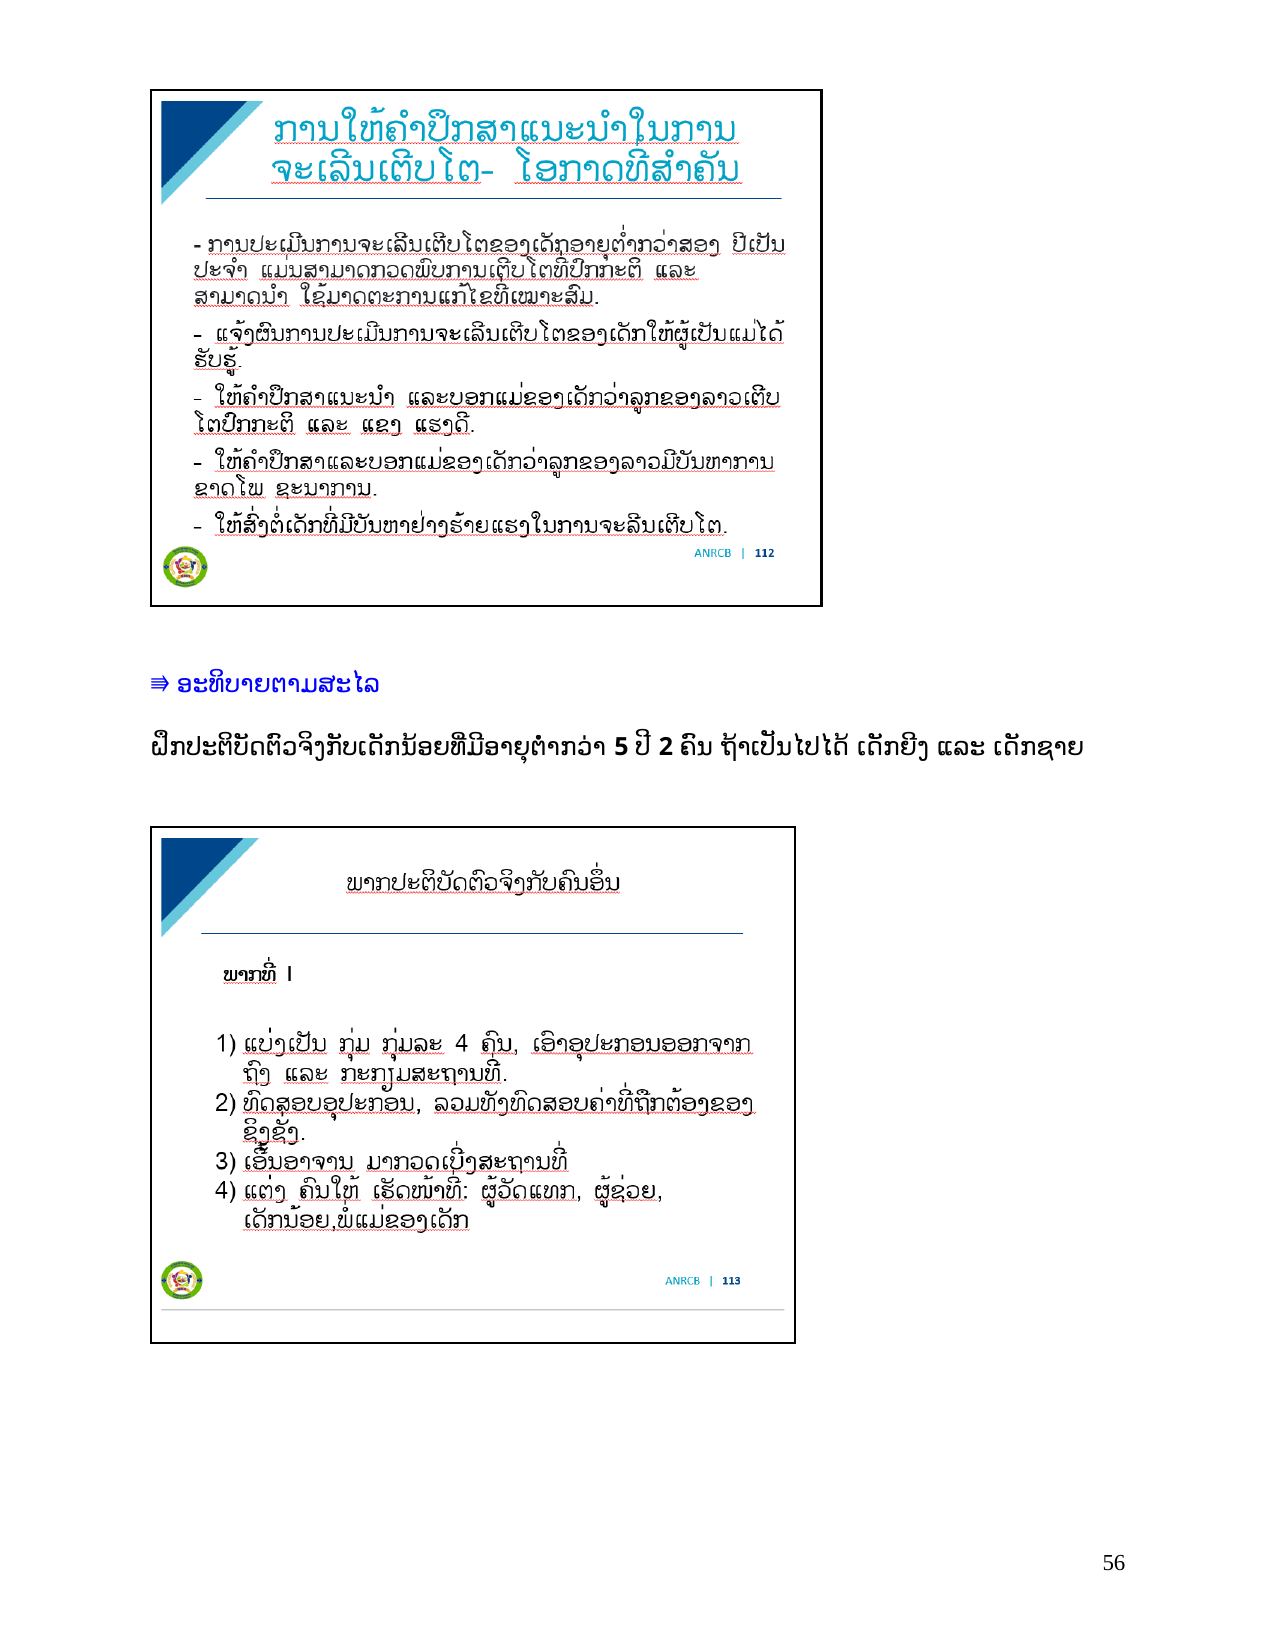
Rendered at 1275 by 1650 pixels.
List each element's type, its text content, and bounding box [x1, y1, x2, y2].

table_header [152, 91, 820, 604]
table_header [152, 828, 794, 1342]
text ຝຶກປະຕິບັດຕົວຈິງກັບເດັກນ້ອຍທີ່ມີອາຍຸຕໍ່າກວ່າ 5 ປີ 2 ຄົນ ຖ້າເປັນໄປໄດ້ ເດັກຍີງ ແລະ ເດັກຊາຍ [150, 730, 1125, 762]
picture [161, 101, 811, 594]
picture [161, 838, 785, 1311]
text ⭆ ອະທິບາຍຕາມສະໄລ [150, 666, 1125, 700]
